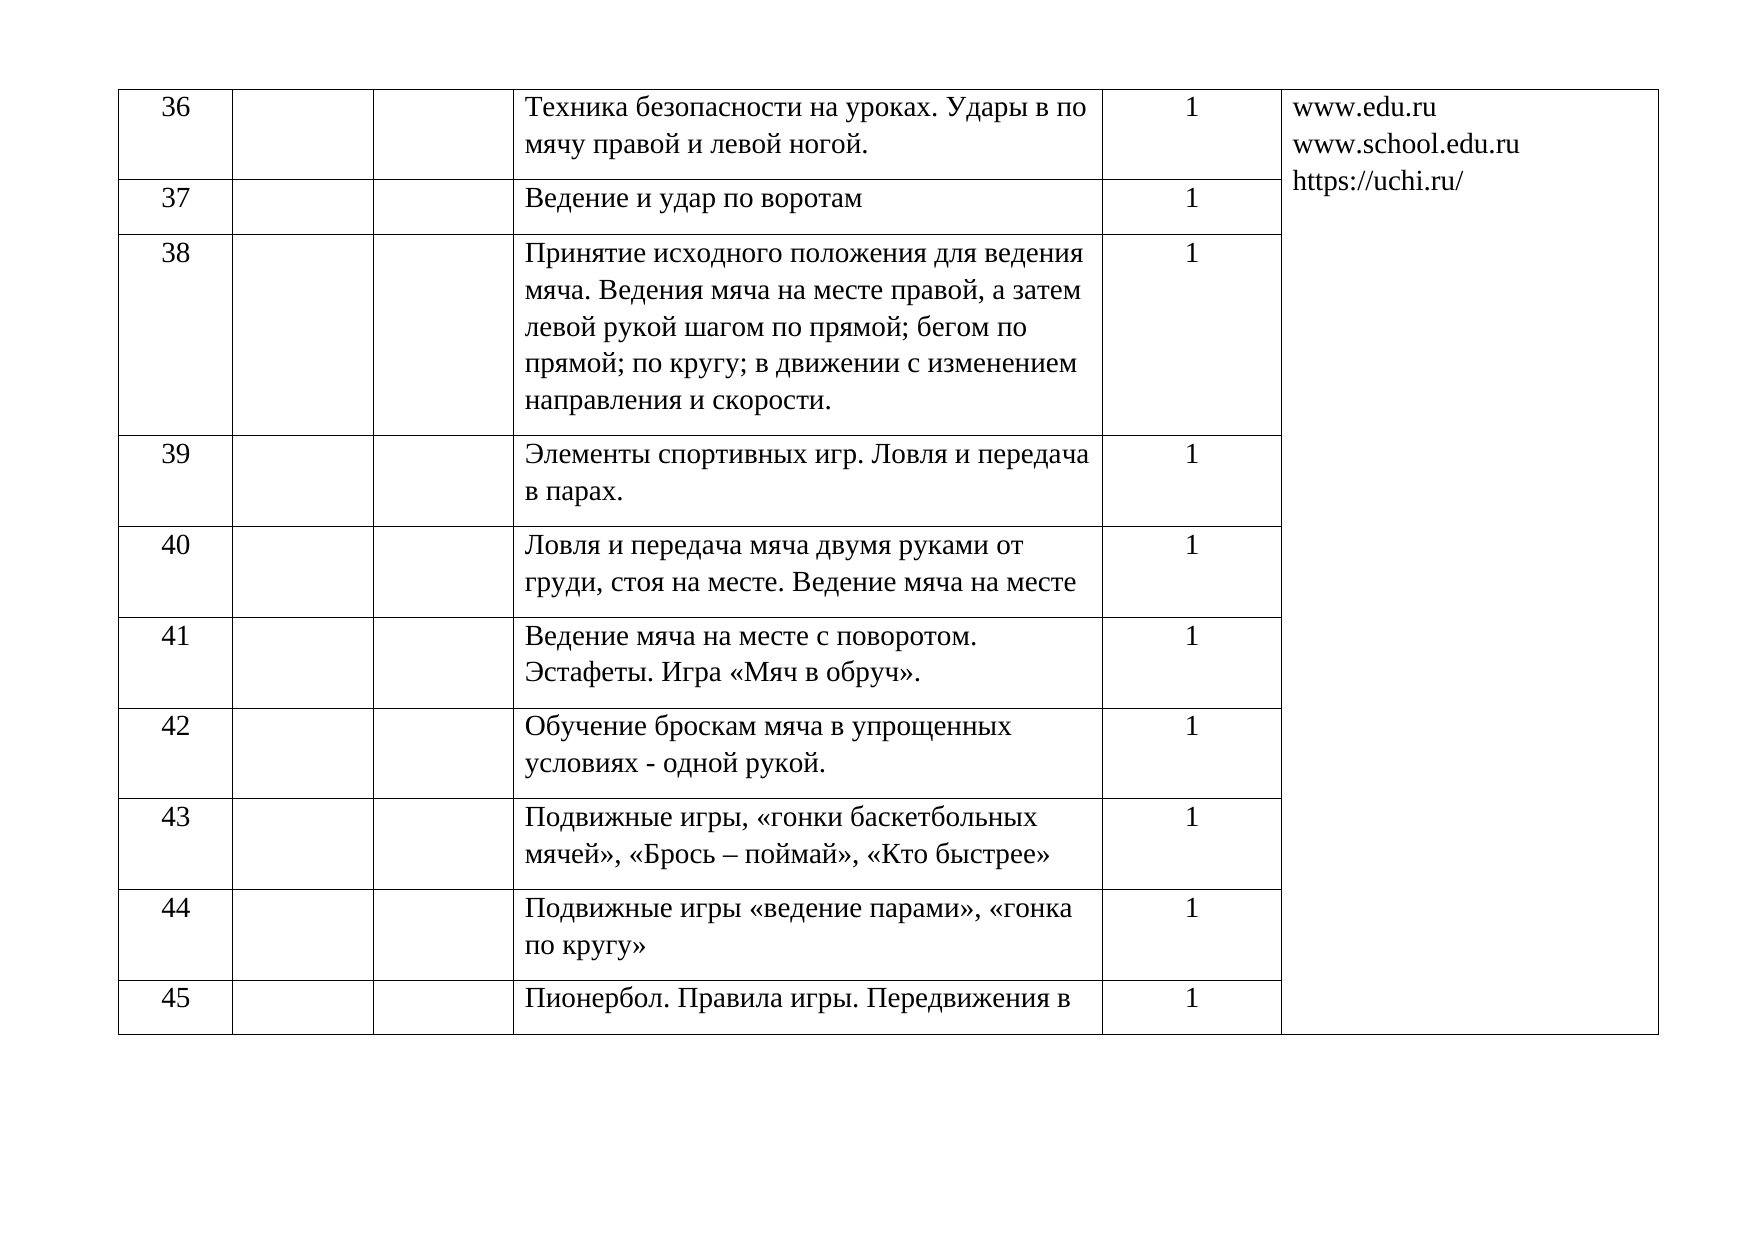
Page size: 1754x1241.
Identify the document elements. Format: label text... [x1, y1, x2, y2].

table_cell 39 [119, 436, 232, 526]
table_cell 1 [1103, 90, 1281, 179]
table_cell Подвижные игры «ведение парами», «гонка по кругу» [514, 890, 1102, 979]
table_cell [233, 436, 373, 526]
table_cell [374, 235, 513, 435]
table_cell 44 [119, 890, 232, 979]
table_cell [233, 235, 373, 435]
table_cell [514, 981, 1102, 1034]
table_cell www.edu.ru www.school.edu.ru https://uchi.ru/ [1282, 90, 1658, 1034]
table_cell [374, 618, 513, 707]
table_cell [374, 799, 513, 889]
table_cell 41 [119, 618, 232, 707]
table_cell Техника безопасности на уроках. Удары в по мячу правой и левой ногой. [514, 90, 1102, 179]
table_cell [374, 709, 513, 798]
table_cell [233, 981, 373, 1034]
table_cell [233, 890, 373, 979]
table_cell [233, 527, 373, 617]
table_cell 1 [1103, 436, 1281, 526]
table_cell 1 [1103, 235, 1281, 435]
table_cell 37 [119, 180, 232, 234]
table_cell [374, 527, 513, 617]
table_cell [233, 799, 373, 889]
table_cell 1 [1103, 709, 1281, 798]
table_cell 42 [119, 709, 232, 798]
table_cell Ловля и передача мяча двумя руками от груди, стоя на месте. Ведение мяча на месте [514, 527, 1102, 617]
table_cell 1 [1103, 981, 1281, 1034]
table_cell 1 [1103, 618, 1281, 707]
table_cell [374, 90, 513, 179]
table_cell 1 [1103, 527, 1281, 617]
table_cell Подвижные игры, «гонки баскетбольных мячей», «Брось – поймай», «Кто быстрее» [514, 799, 1102, 889]
table_cell 38 [119, 235, 232, 435]
table_cell [233, 709, 373, 798]
table_cell 40 [119, 527, 232, 617]
table_cell 36 [119, 90, 232, 179]
table_cell [374, 436, 513, 526]
table_cell [374, 981, 513, 1034]
table_cell [233, 90, 373, 179]
table_cell Ведение и удар по воротам [514, 180, 1102, 234]
table_cell [233, 618, 373, 707]
table_cell Принятие исходного положения для ведения мяча. Ведения мяча на месте правой, а затем левой рукой шагом по прямой; бегом по прямой; по кругу; в движении с изменением направления и скорости. [514, 235, 1102, 435]
table_cell 1 [1103, 180, 1281, 234]
table_cell 43 [119, 799, 232, 889]
table_cell Элементы спортивных игр. Ловля и передача в парах. [514, 436, 1102, 526]
table_cell 1 [1103, 890, 1281, 979]
table_cell [374, 890, 513, 979]
table_cell [233, 180, 373, 234]
table_cell 1 [1103, 799, 1281, 889]
table_cell [374, 180, 513, 234]
table_cell 45 [119, 981, 232, 1034]
table_cell Обучение броскам мяча в упрощенных условиях - одной рукой. [514, 709, 1102, 798]
table_cell Ведение мяча на месте с поворотом. Эстафеты. Игра «Мяч в обруч». [514, 618, 1102, 707]
